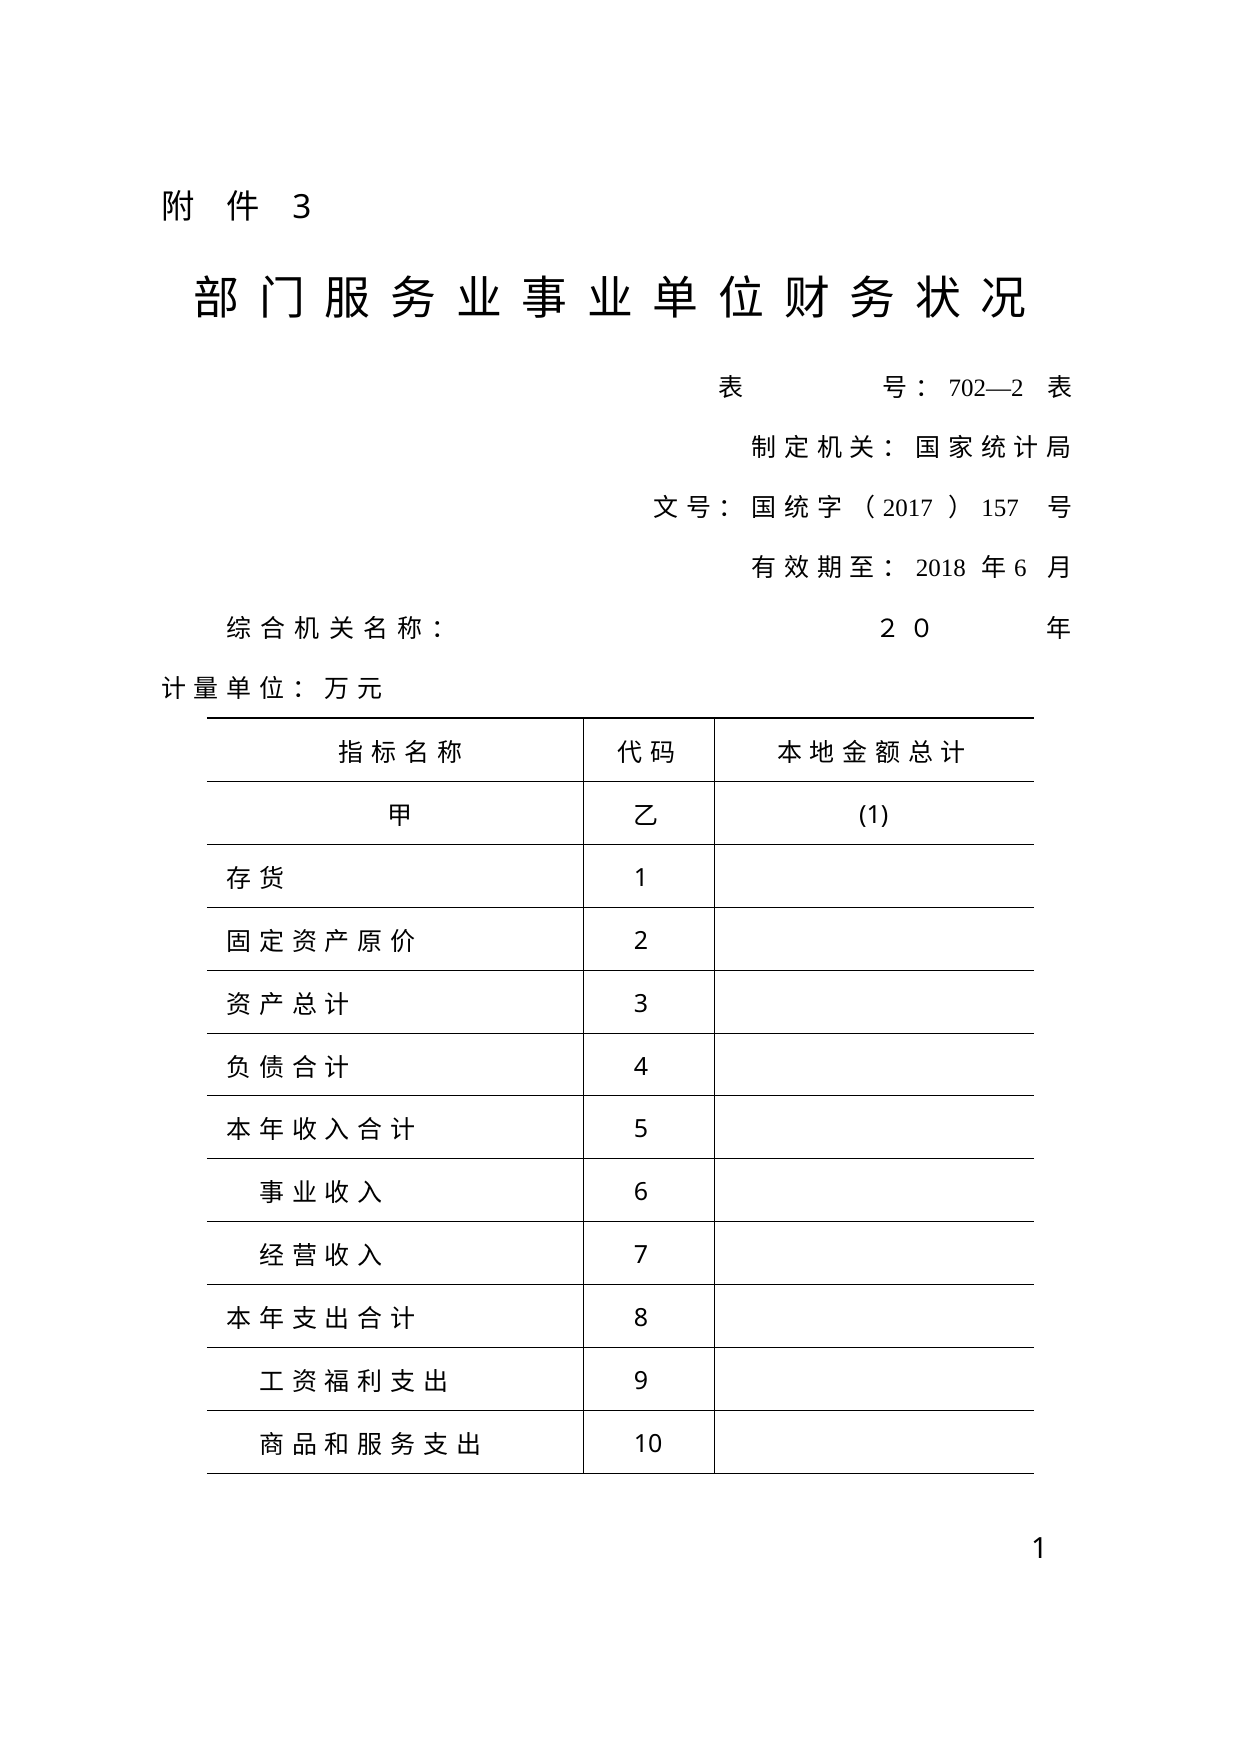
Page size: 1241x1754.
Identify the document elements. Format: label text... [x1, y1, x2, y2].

table_cell [715, 908, 1033, 969]
text 有效期至：2018年6月 [161, 536, 1079, 596]
table_cell [715, 1034, 1033, 1095]
table_cell [715, 1159, 1033, 1221]
table_cell 经营收入 [207, 1222, 583, 1284]
text 部门服务业事业单位财务状况 [161, 234, 1079, 355]
table_cell [715, 1285, 1033, 1347]
table_cell [715, 845, 1033, 907]
table_cell 事业收入 [207, 1159, 583, 1221]
table_cell (1) [715, 782, 1033, 844]
table_cell [715, 971, 1033, 1032]
table_cell 2 [584, 908, 714, 969]
table_cell 固定资产原价 [207, 908, 583, 969]
text 表 号：702—2表 [161, 355, 1079, 415]
table_cell 9 [584, 1348, 714, 1410]
table_cell 本年收入合计 [207, 1096, 583, 1158]
table_cell 负债合计 [207, 1034, 583, 1095]
table_cell [715, 1411, 1033, 1473]
table_cell [715, 1222, 1033, 1284]
table_cell 1 [584, 845, 714, 907]
table_cell 10 [584, 1411, 714, 1473]
text 附件3 [161, 174, 1079, 234]
table_cell 4 [584, 1034, 714, 1095]
text 文号：国统字（2017）157号 [161, 476, 1079, 536]
table_cell 乙 [584, 782, 714, 844]
table_cell 8 [584, 1285, 714, 1347]
table_cell 工资福利支出 [207, 1348, 583, 1410]
table_cell 6 [584, 1159, 714, 1221]
table_cell 7 [584, 1222, 714, 1284]
table_header 本地金额总计 [715, 719, 1033, 781]
table_cell 商品和服务支出 [207, 1411, 583, 1473]
table_cell 甲 [207, 782, 583, 844]
table_header 指标名称 [207, 719, 583, 781]
text 综合机关名称： ２０ 年 计量单位：万元 [161, 596, 1079, 717]
table_header 代码 [584, 719, 714, 781]
table_cell [715, 1096, 1033, 1158]
table_cell 资产总计 [207, 971, 583, 1032]
table_cell [715, 1348, 1033, 1410]
table_cell 本年支出合计 [207, 1285, 583, 1347]
table_cell 5 [584, 1096, 714, 1158]
text 制定机关：国家统计局 [161, 415, 1079, 476]
table_cell 存货 [207, 845, 583, 907]
table_cell 3 [584, 971, 714, 1032]
